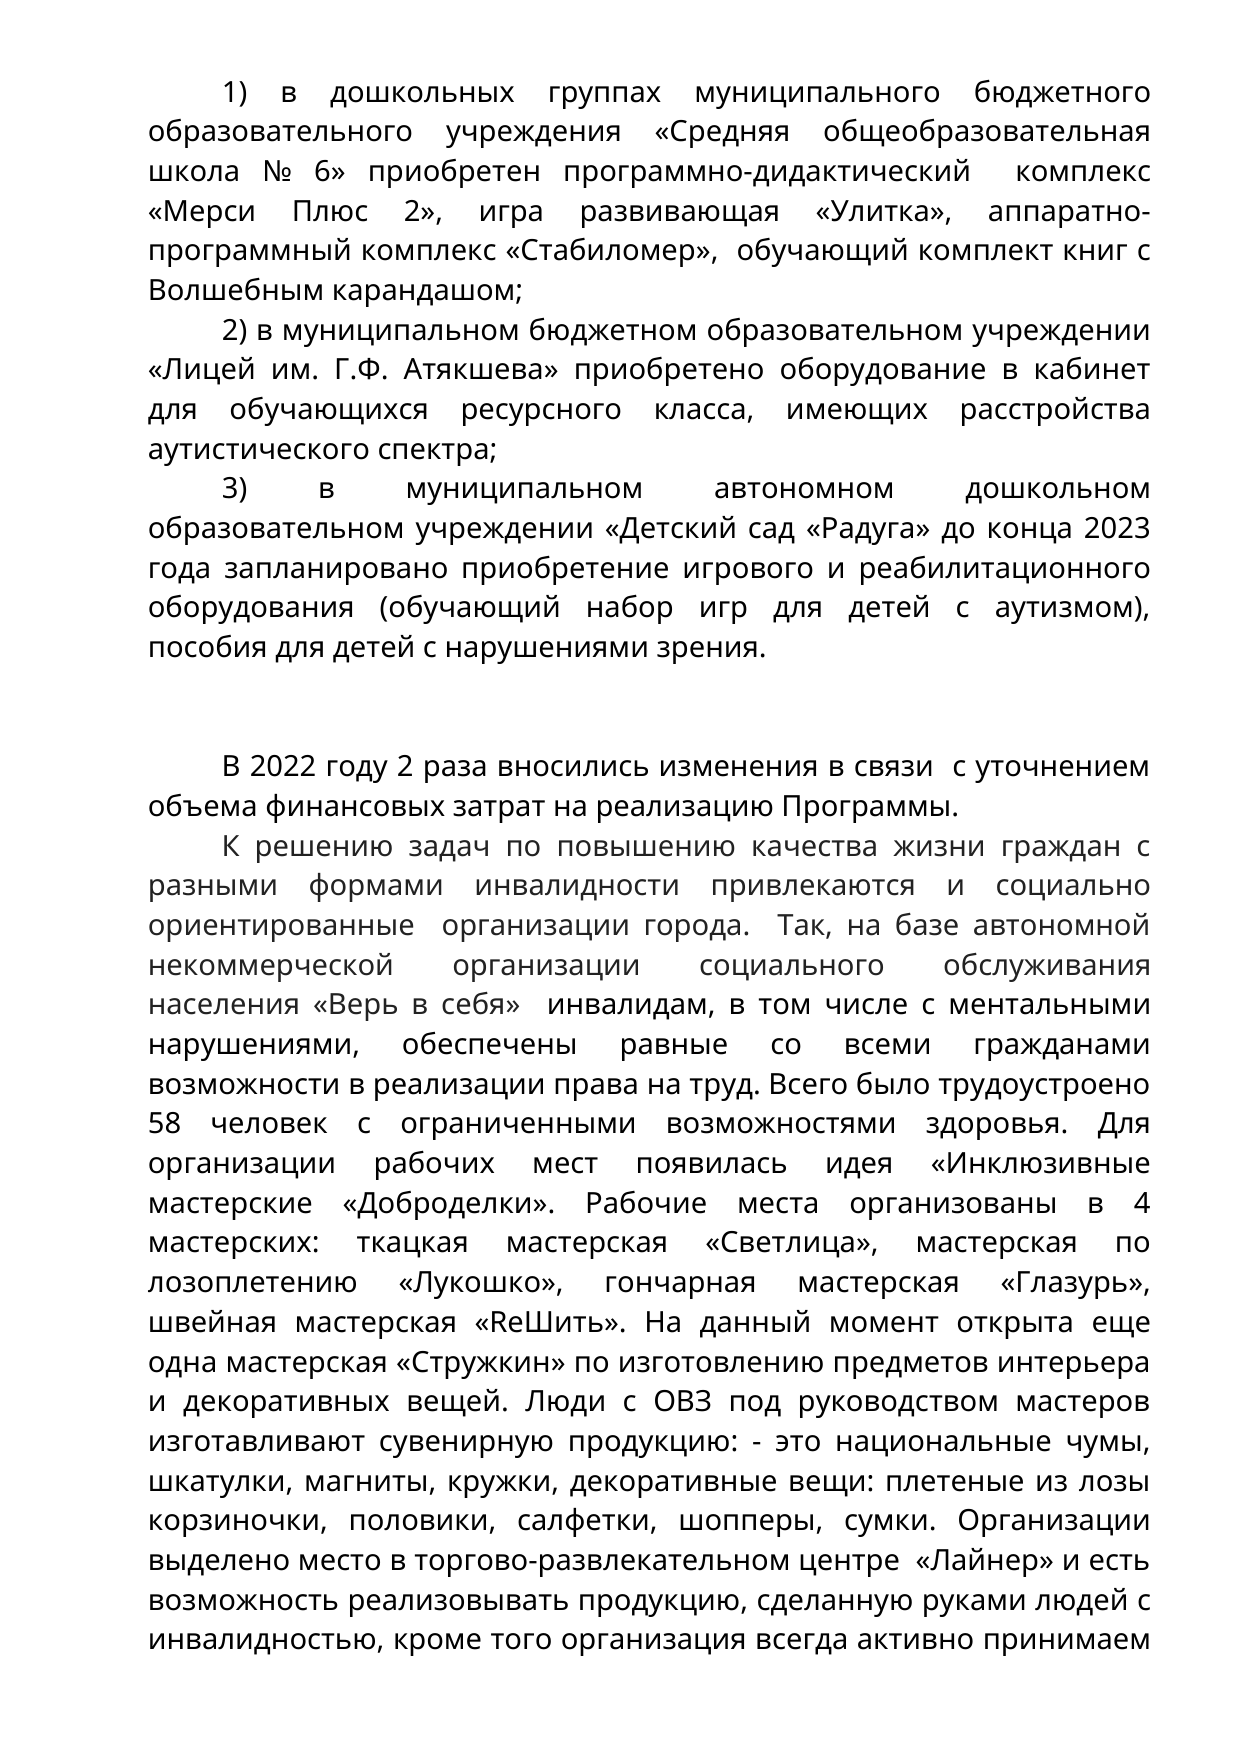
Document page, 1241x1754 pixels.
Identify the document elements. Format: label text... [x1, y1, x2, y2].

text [148, 825, 1152, 1658]
text 1) в дошкольных группах муниципального бюджетного образовательного учреждения «Средняя общеобразовательная школа № 6» приобретен программно-дидактический комплекс «Мерси Плюс 2», игра развивающая «Улитка», аппаратно-программный комплекс «Стабиломер», обучающий комплект книг с Волшебным карандашом; [148, 71, 1152, 309]
text 3) в муниципальном автономном дошкольном образовательном учреждении «Детский сад «Радуга» до конца 2023 года запланировано приобретение игрового и реабилитационного оборудования (обучающий набор игр для детей с аутизмом), пособия для детей с нарушениями зрения. [148, 468, 1152, 666]
text 2) в муниципальном бюджетном образовательном учреждении «Лицей им. Г.Ф. Атякшева» приобретено оборудование в кабинет для обучающихся ресурсного класса, имеющих расстройства аутистического спектра; [148, 309, 1152, 468]
text В 2022 году 2 раза вносились изменения в связи с уточнением объема финансовых затрат на реализацию Программы. [148, 746, 1152, 825]
